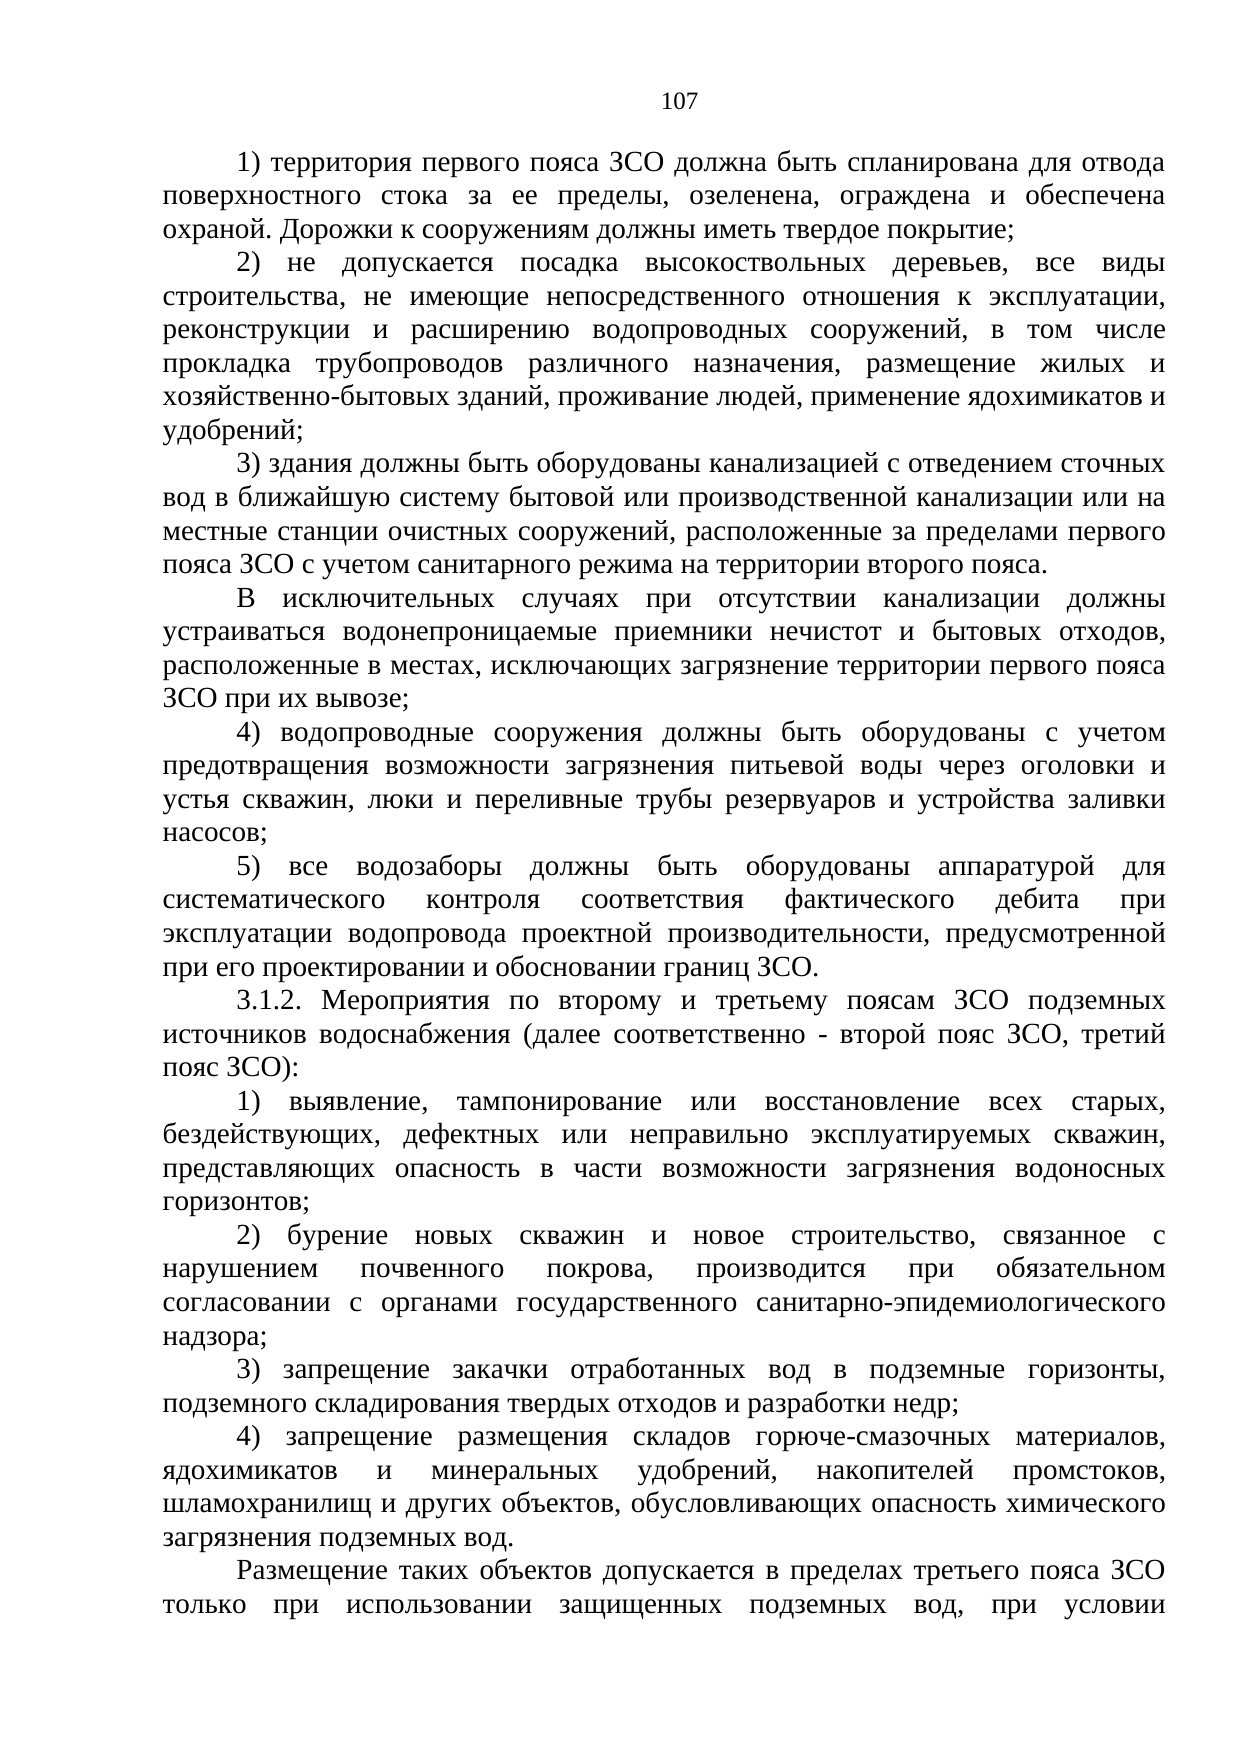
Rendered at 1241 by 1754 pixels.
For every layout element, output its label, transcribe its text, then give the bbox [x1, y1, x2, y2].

text 1) выявление, тампонирование или восстановление всех старых, бездействующих, дефектных или неправильно эксплуатируемых скважин, представляющих опасность в части возможности загрязнения водоносных горизонтов; [162, 1083, 1167, 1217]
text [162, 1552, 1167, 1619]
text 3) запрещение закачки отработанных вод в подземные горизонты, подземного складирования твердых отходов и разработки недр; [162, 1351, 1167, 1418]
text 3.1.2. Мероприятия по второму и третьему поясам ЗСО подземных источников водоснабжения (далее соответственно - второй пояс ЗСО, третий пояс ЗСО): [162, 982, 1167, 1083]
text 3) здания должны быть оборудованы канализацией с отведением сточных вод в ближайшую систему бытовой или производственной канализации или на местные станции очистных сооружений, расположенные за пределами первого пояса ЗСО с учетом санитарного режима на территории второго пояса. [162, 446, 1167, 580]
text В исключительных случаях при отсутствии канализации должны устраиваться водонепроницаемые приемники нечистот и бытовых отходов, расположенные в местах, исключающих загрязнение территории первого пояса ЗСО при их вывозе; [162, 580, 1167, 714]
text 4) запрещение размещения складов горюче-смазочных материалов, ядохимикатов и минеральных удобрений, накопителей промстоков, шламохранилищ и других объектов, обусловливающих опасность химического загрязнения подземных вод. [162, 1418, 1167, 1552]
text 2) бурение новых скважин и новое строительство, связанное с нарушением почвенного покрова, производится при обязательном согласовании с органами государственного санитарно-эпидемиологического надзора; [162, 1217, 1167, 1351]
text 2) не допускается посадка высокоствольных деревьев, все виды строительства, не имеющие непосредственного отношения к эксплуатации, реконструкции и расширению водопроводных сооружений, в том числе прокладка трубопроводов различного назначения, размещение жилых и хозяйственно-бытовых зданий, проживание людей, применение ядохимикатов и удобрений; [162, 244, 1167, 446]
text 1) территория первого пояса ЗСО должна быть спланирована для отвода поверхностного стока за ее пределы, озеленена, ограждена и обеспечена охраной. Дорожки к сооружениям должны иметь твердое покрытие; [162, 144, 1167, 244]
text 5) все водозаборы должны быть оборудованы аппаратурой для систематического контроля соответствия фактического дебита при эксплуатации водопровода проектной производительности, предусмотренной при его проектировании и обосновании границ ЗСО. [162, 848, 1167, 982]
text 4) водопроводные сооружения должны быть оборудованы с учетом предотвращения возможности загрязнения питьевой воды через оголовки и устья скважин, люки и переливные трубы резервуаров и устройства заливки насосов; [162, 714, 1167, 848]
